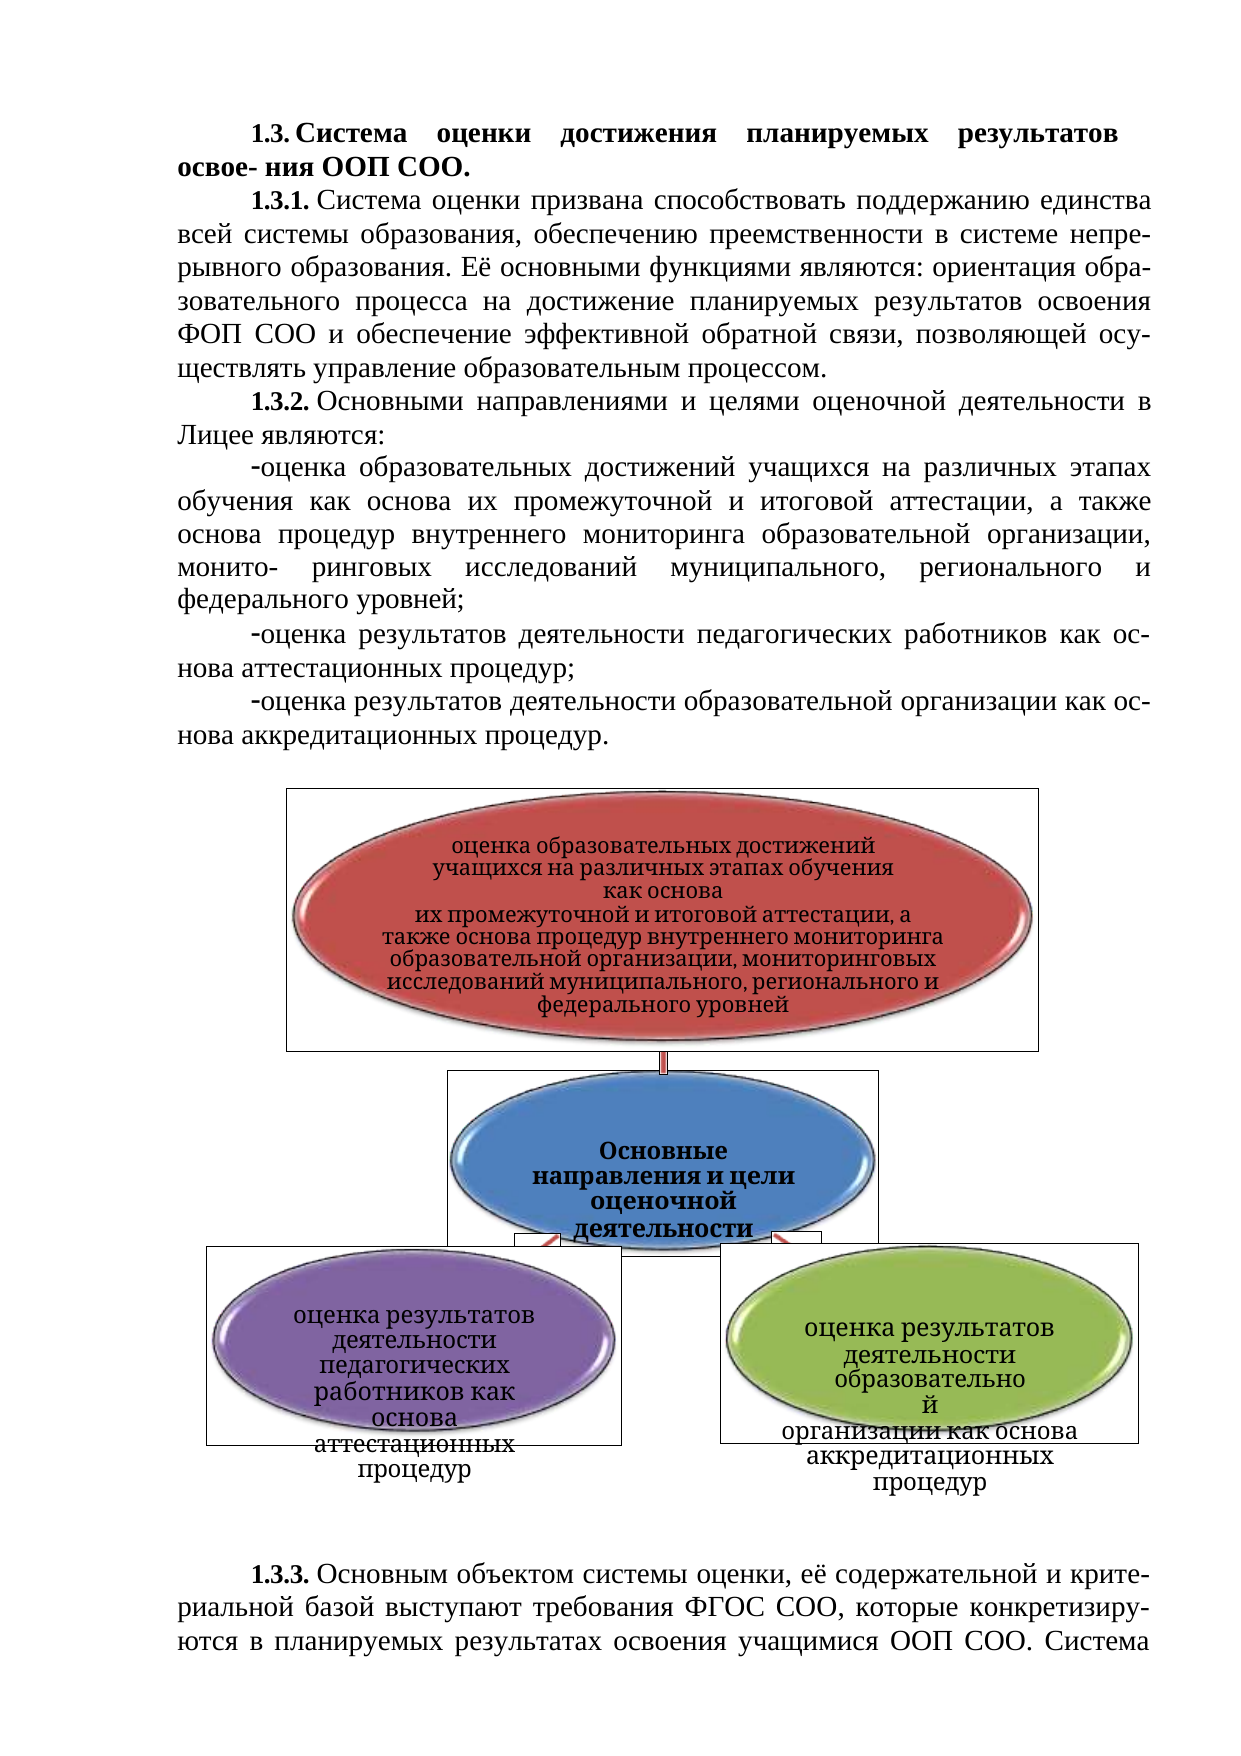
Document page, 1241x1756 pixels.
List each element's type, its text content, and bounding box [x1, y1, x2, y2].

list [177, 1556, 1151, 1657]
picture [207, 1247, 621, 1445]
text организации как основа аккредитационных процедур [772, 1419, 1088, 1496]
text оценка результатов деятельности педагогических работников как ос- нова аттестационных процедур; [177, 616, 1151, 683]
picture [561, 1243, 720, 1256]
text деятельности образовательной [831, 1343, 1028, 1419]
text их промежуточной и итоговой аттестации, а также основа процедур внутреннего мониторинга образовательной организации, мониторинговых исследований муниципального, регионального и федерального уровней [380, 904, 946, 1018]
text оценка результатов деятельности педагогических работников как основа аттестационных процедур [283, 1304, 545, 1484]
picture [287, 789, 1038, 1051]
text оценка образовательных достижений учащихся на различных этапах обучения как основа [416, 835, 910, 904]
text оценка образовательных достижений учащихся на различных этапах обучения как основа их промежуточной и итоговой аттестации, а также основа процедур внутреннего мониторинга образовательной организации, монито- ринговых исследований муниципального, регионального и федерального уровней; [177, 451, 1152, 615]
text деятельности [136, 1216, 1190, 1243]
picture [660, 1052, 667, 1074]
text оценка результатов деятельности образовательной организации как ос- нова аккредитационных процедур. [177, 683, 1151, 751]
picture [721, 1244, 1138, 1443]
subtitle Система оценки достижения планируемых результатов освое- ния ООП СОО. [177, 115, 1118, 182]
picture [448, 1071, 878, 1216]
list Система оценки призвана способствовать поддержанию единства всей системы образования, обеспечению преемственности в системе непре- рывного образования. Её основными функциями являются: ориентация обра- зовательного процесса на достижение планируемых результатов освоения ФОП СОО и обеспечение эффективной обратной связи, позволяющей осу- ществлять управление образовательным процессом. [177, 182, 1152, 383]
list Основными направлениями и целями оценочной деятельности в Лицее являются: [177, 383, 1152, 451]
text оценка результатов [772, 1314, 1087, 1342]
text Основные направления и цели оценочной [520, 1139, 807, 1216]
